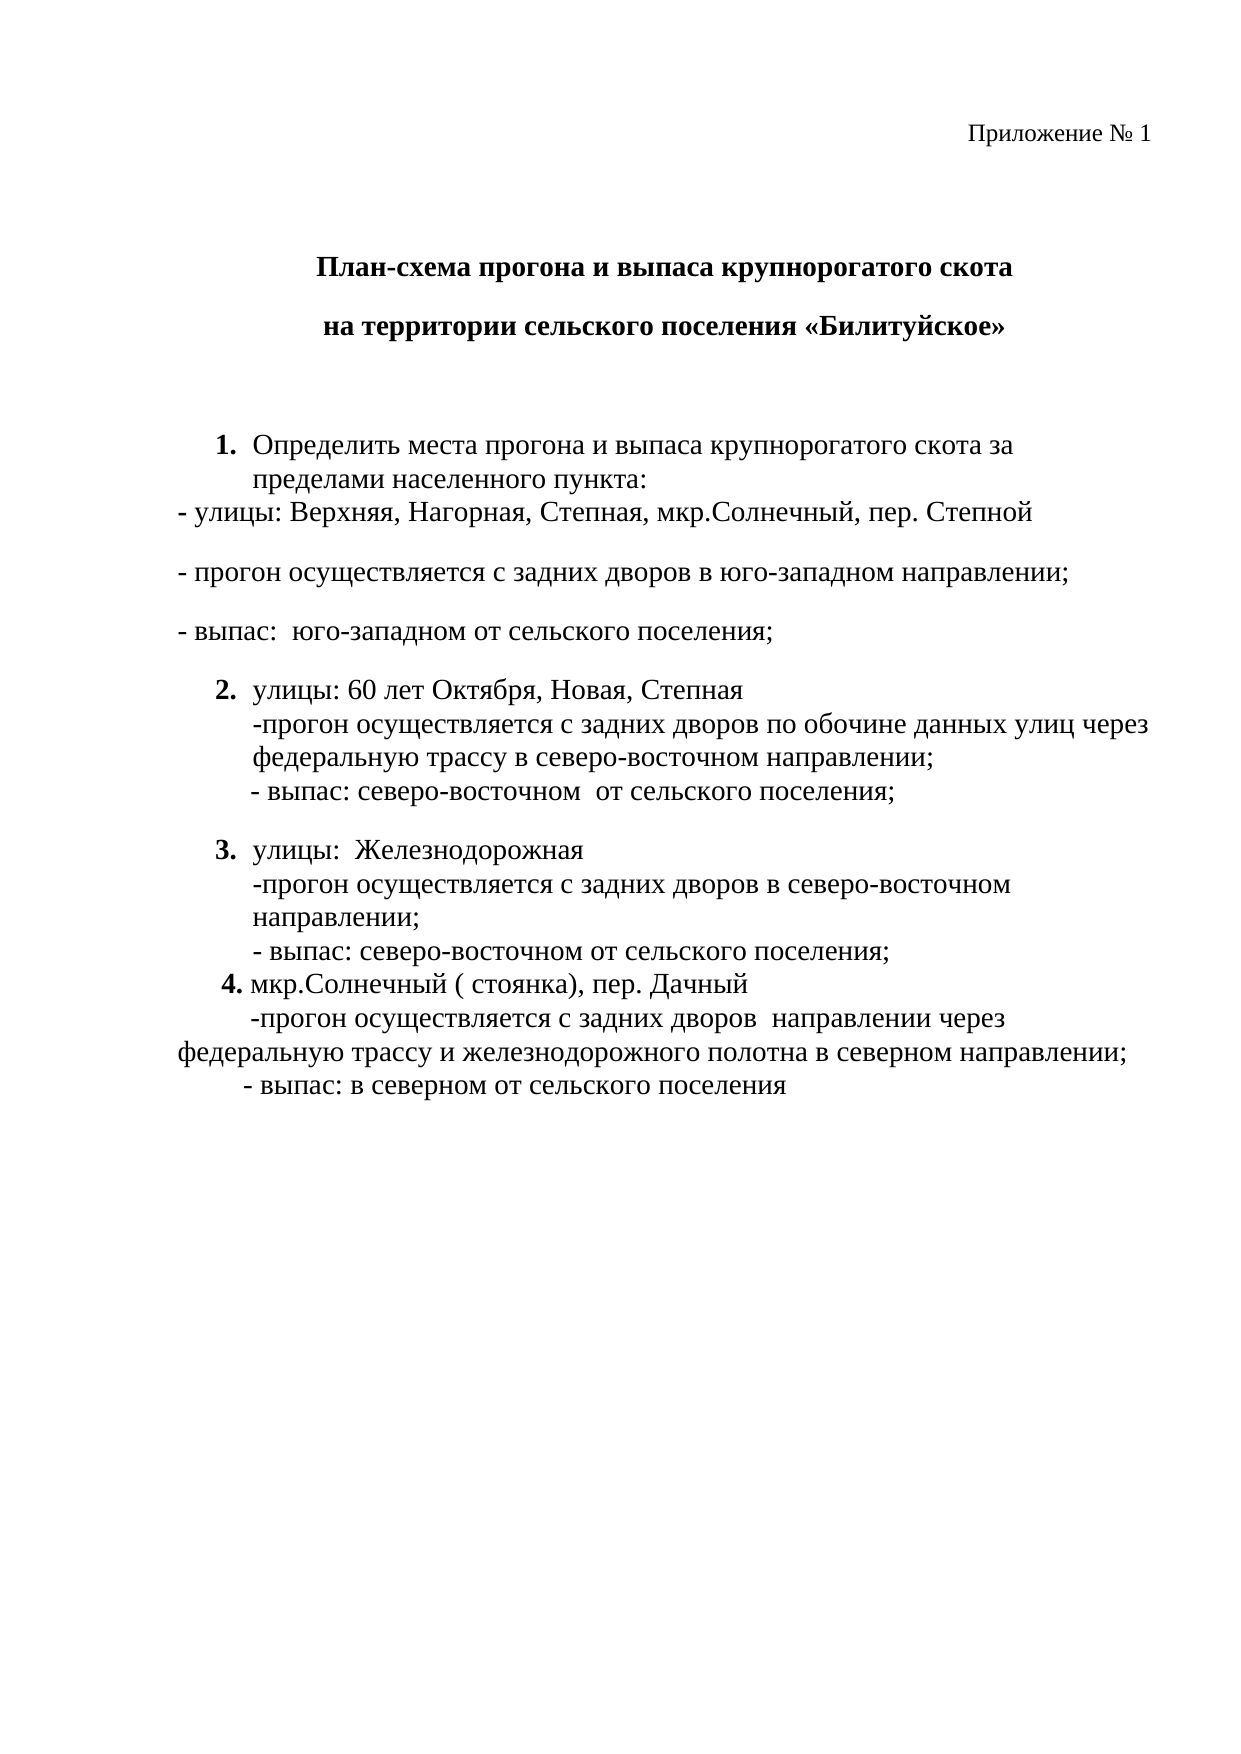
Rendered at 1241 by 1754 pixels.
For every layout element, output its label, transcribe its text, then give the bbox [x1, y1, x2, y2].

text - выпас: северо-восточном от сельского поселения; [252, 933, 1152, 967]
list Определить места прогона и выпаса крупнорогатого скота за пределами населенного пункта: [215, 427, 1152, 494]
text -прогон осуществляется с задних дворов направлении через федеральную трассу и железнодорожного полотна в северном направлении; [177, 1000, 1152, 1067]
text Приложение № 1 [177, 118, 1152, 147]
text - прогон осуществляется с задних дворов в юго-западном направлении; [177, 554, 1152, 587]
text - выпас: юго-западном от сельского поселения; [177, 613, 1152, 647]
text -прогон осуществляется с задних дворов в северо-восточном направлении; [252, 866, 1152, 933]
list улицы: Железнодорожная [215, 832, 1152, 866]
text - выпас: северо-восточном от сельского поселения; [177, 773, 1152, 807]
text 4. мкр.Солнечный ( стоянка), пер. Дачный [177, 967, 1152, 1000]
text - выпас: в северном от сельского поселения [177, 1067, 1152, 1101]
text План-схема прогона и выпаса крупнорогатого скота [177, 249, 1152, 283]
text - улицы: Верхняя, Нагорная, Степная, мкр.Солнечный, пер. Степной [177, 494, 1152, 528]
text на территории сельского поселения «Билитуйское» [177, 308, 1152, 342]
list улицы: 60 лет Октября, Новая, Степная [215, 672, 1152, 706]
text -прогон осуществляется с задних дворов по обочине данных улиц через федеральную трассу в северо-восточном направлении; [252, 706, 1152, 773]
